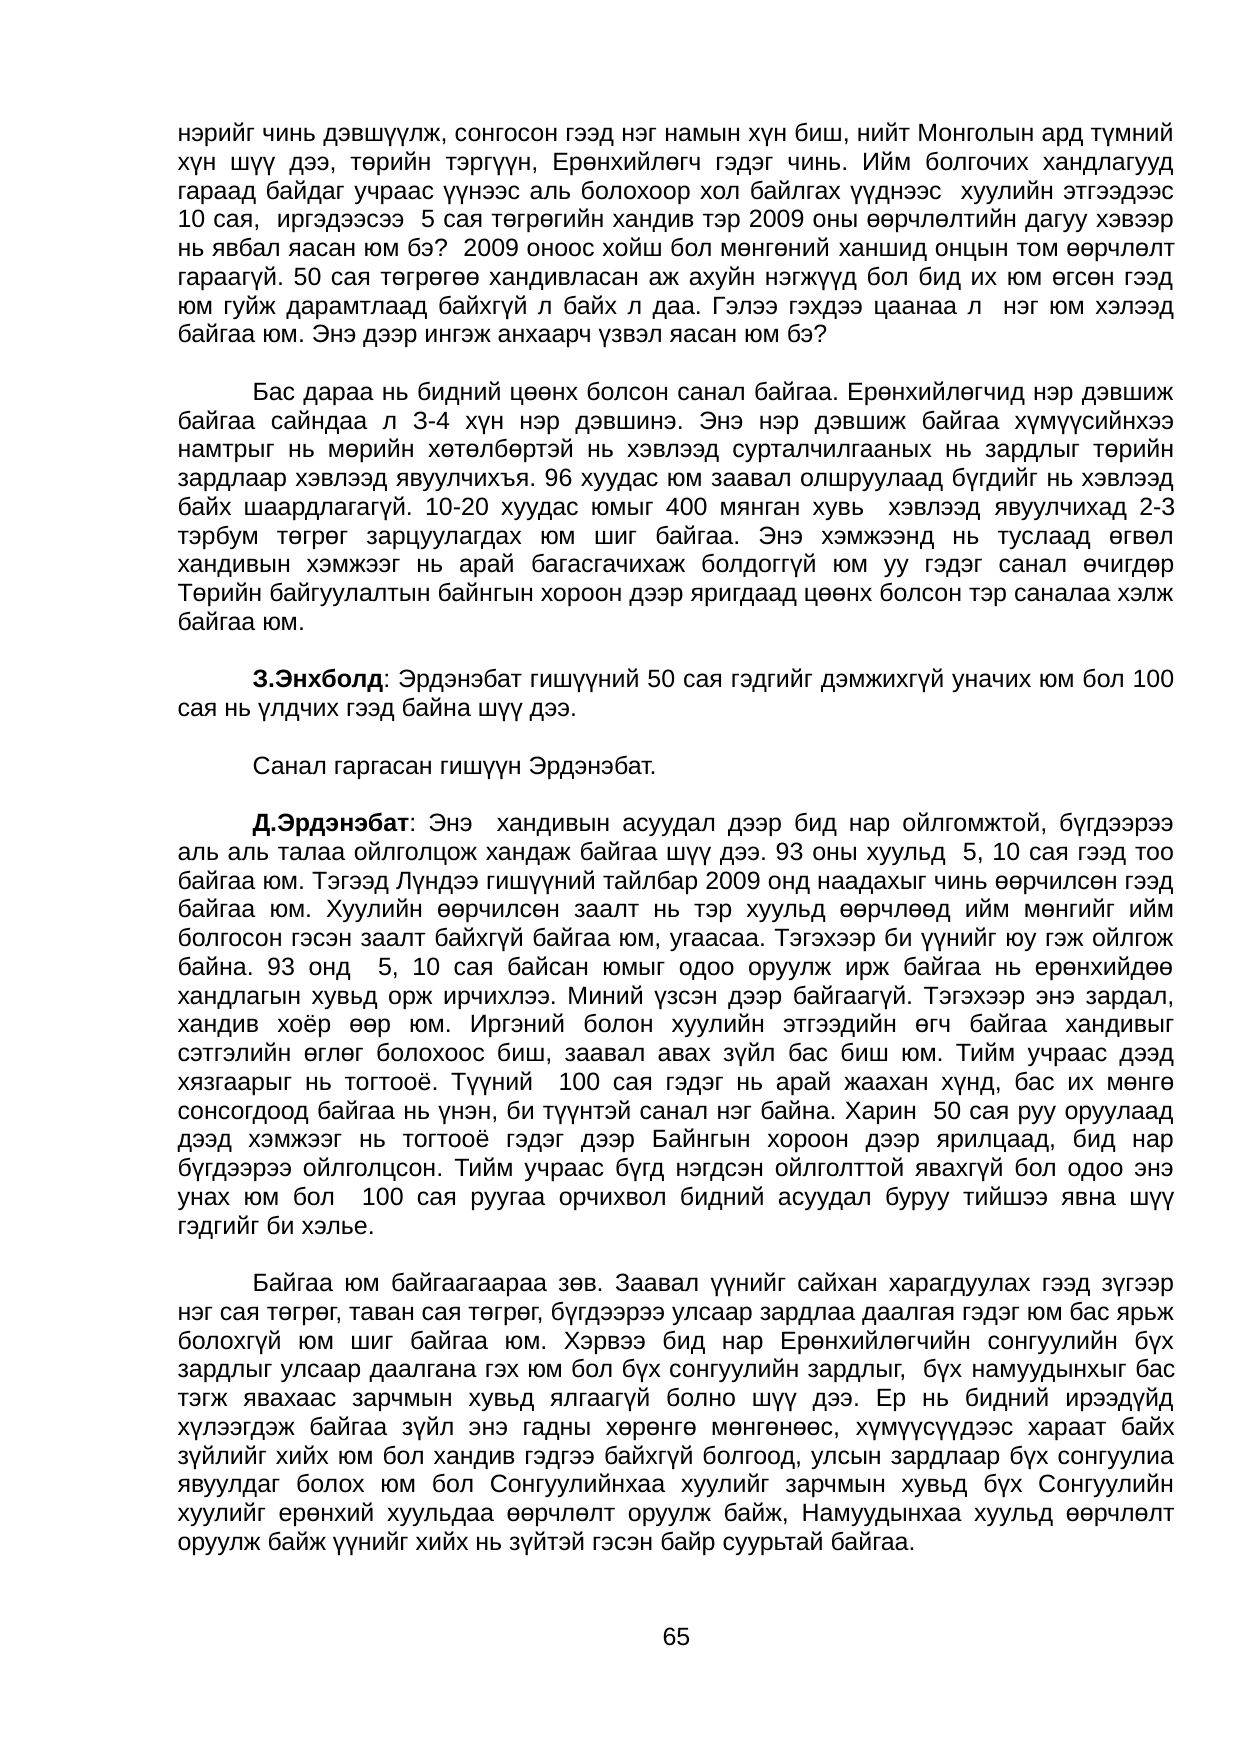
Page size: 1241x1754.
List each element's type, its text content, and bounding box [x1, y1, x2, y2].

text Бас дараа нь бидний цөөнх болсон санал байгаа. Ерөнхийлөгчид нэр дэвшиж байгаа сайндаа л З-4 хүн нэр дэвшинэ. Энэ нэр дэвшиж байгаа хүмүүсийнхээ намтрыг нь мөрийн хөтөлбөртэй нь хэвлээд сурталчилгааных нь зардлыг төрийн зардлаар хэвлээд явуулчихъя. 96 хуудас юм заавал олшруулаад бүгдийг нь хэвлээд байх шаардлагагүй. 10-20 хуудас юмыг 400 мянган хувь хэвлээд явуулчихад 2-3 тэрбум төгрөг зарцуулагдах юм шиг байгаа. Энэ хэмжээнд нь туслаад өгвөл хандивын хэмжээг нь арай багасгачихаж болдоггүй юм уу гэдэг санал өчигдөр Төрийн байгуулалтын байнгын хороон дээр яригдаад цөөнх болсон тэр саналаа хэлж байгаа юм. [177, 377, 1175, 636]
text Байгаа юм байгаагаараа зөв. Заавал үүнийг сайхан харагдуулах гээд зүгээр нэг сая төгрөг, таван сая төгрөг, бүгдээрээ улсаар зардлаа даалгая гэдэг юм бас ярьж болохгүй юм шиг байгаа юм. Хэрвээ бид нар Ерөнхийлөгчийн сонгуулийн бүх зардлыг улсаар даалгана гэх юм бол бүх сонгуулийн зардлыг, бүх намуудынхыг бас тэгж явахаас зарчмын хувьд ялгаагүй болно шүү дээ. Ер нь бидний ирээдүйд хүлээгдэж байгаа зүйл энэ гадны хөрөнгө мөнгөнөөс, хүмүүсүүдээс хараат байх зүйлийг хийх юм бол хандив гэдгээ байхгүй болгоод, улсын зардлаар бүх сонгуулиа явуулдаг болох юм бол Сонгуулийнхаа хуулийг зарчмын хувьд бүх Сонгуулийн хуулийг ерөнхий хуульдаа өөрчлөлт оруулж байж, Намуудынхаа хуульд өөрчлөлт оруулж байж үүнийг хийх нь зүйтэй гэсэн байр суурьтай байгаа. [177, 1268, 1175, 1556]
text З.Энхболд: Эрдэнэбат гишүүний 50 сая гэдгийг дэмжихгүй уначих юм бол 100 сая нь үлдчих гээд байна шүү дээ. [177, 664, 1175, 722]
text Д.Эрдэнэбат: Энэ хандивын асуудал дээр бид нар ойлгомжтой, бүгдээрээ аль аль талаа ойлголцож хандаж байгаа шүү дээ. 93 оны хуульд 5, 10 сая гээд тоо байгаа юм. Тэгээд Лүндээ гишүүний тайлбар 2009 онд наадахыг чинь өөрчилсөн гээд байгаа юм. Хуулийн өөрчилсөн заалт нь тэр хуульд өөрчлөөд ийм мөнгийг ийм болгосон гэсэн заалт байхгүй байгаа юм, угаасаа. Тэгэхээр би үүнийг юу гэж ойлгож байна. 93 онд 5, 10 сая байсан юмыг одоо оруулж ирж байгаа нь ерөнхийдөө хандлагын хувьд орж ирчихлээ. Миний үзсэн дээр байгаагүй. Тэгэхээр энэ зардал, хандив хоёр өөр юм. Иргэний болон хуулийн этгээдийн өгч байгаа хандивыг сэтгэлийн өглөг болохоос биш, заавал авах зүйл бас биш юм. Тийм учраас дээд хязгаарыг нь тогтооё. Түүний 100 сая гэдэг нь арай жаахан хүнд, бас их мөнгө сонсогдоод байгаа нь үнэн, би түүнтэй санал нэг байна. Харин 50 сая руу оруулаад дээд хэмжээг нь тогтооё гэдэг дээр Байнгын хороон дээр ярилцаад, бид нар бүгдээрээ ойлголцсон. Тийм учраас бүгд нэгдсэн ойлголттой явахгүй бол одоо энэ унах юм бол 100 сая руугаа орчихвол бидний асуудал буруу тийшээ явна шүү гэдгийг би хэлье. [177, 808, 1175, 1239]
text Санал гаргасан гишүүн Эрдэнэбат. [177, 751, 1175, 779]
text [177, 118, 1175, 348]
